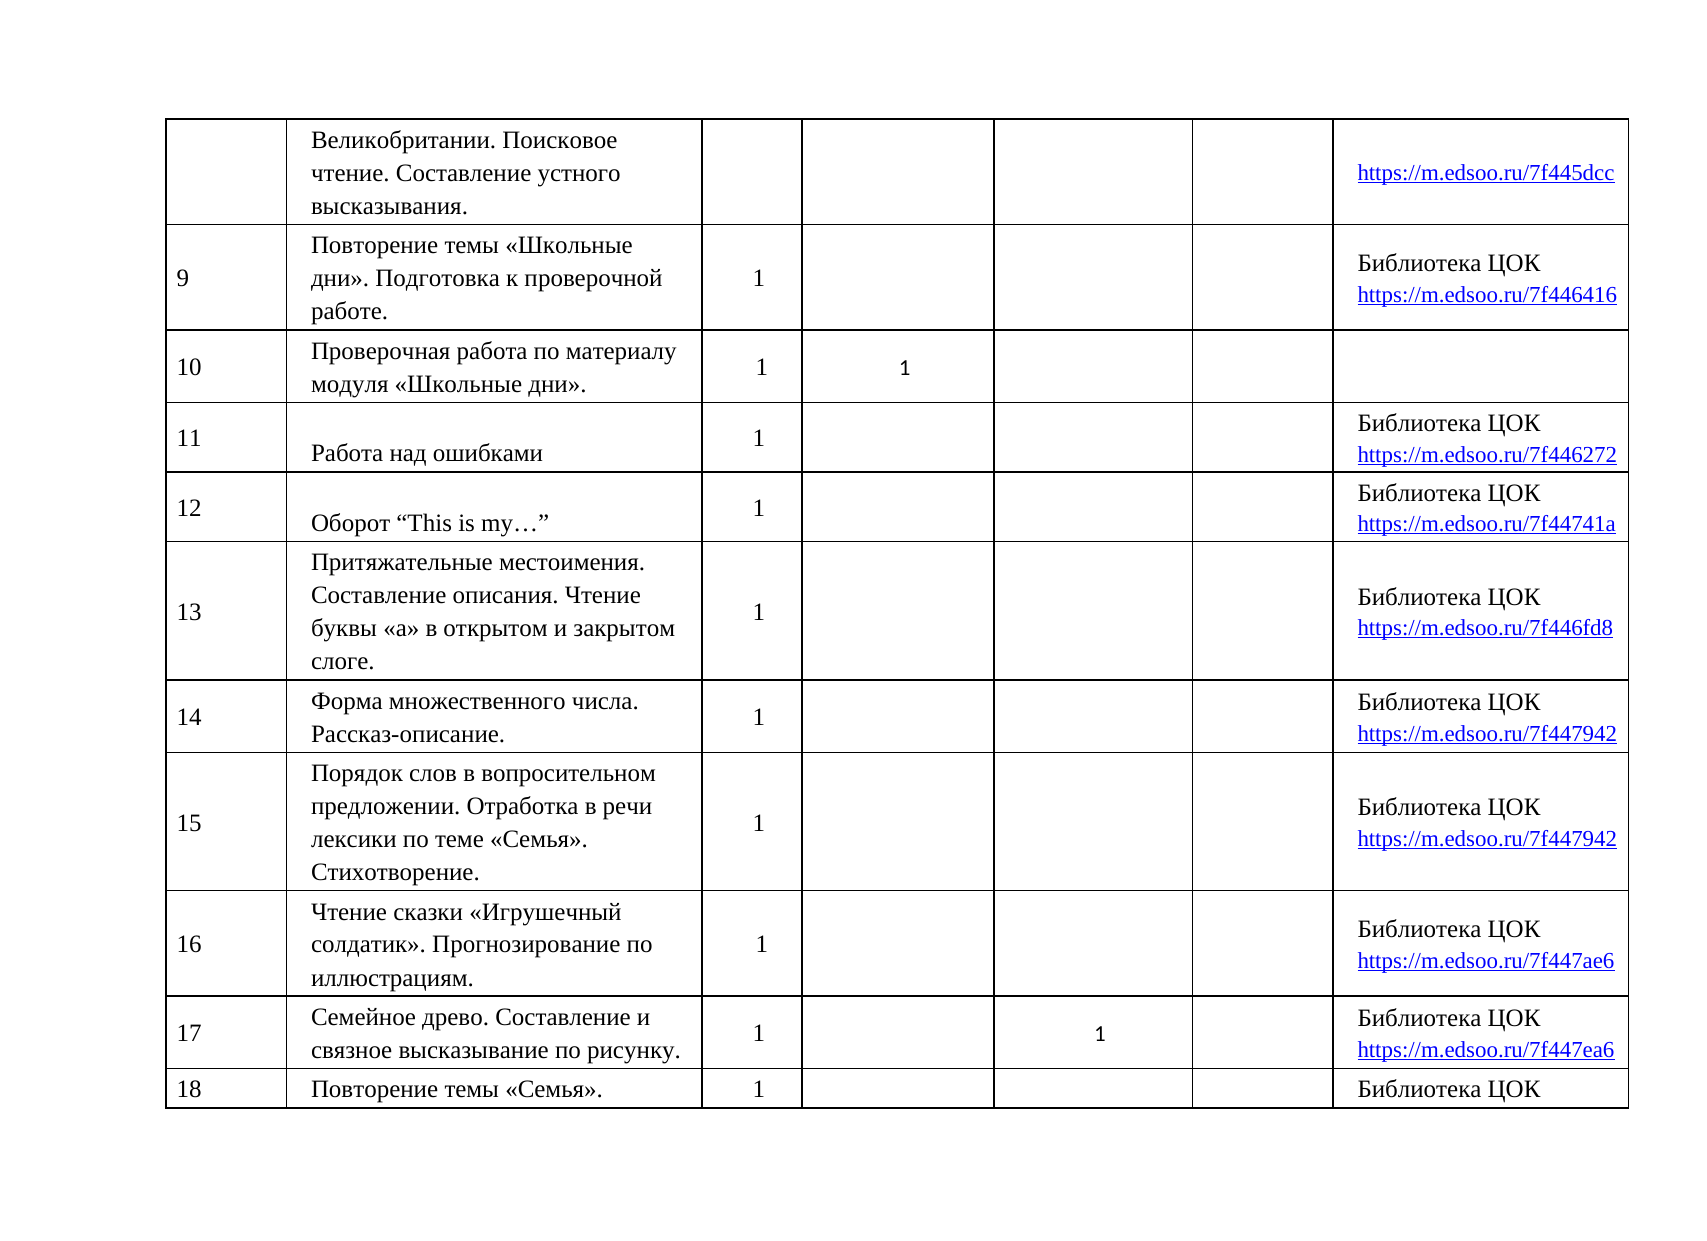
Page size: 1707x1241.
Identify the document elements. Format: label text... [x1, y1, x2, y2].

table_cell 17 [167, 997, 286, 1068]
table_cell [1193, 542, 1332, 679]
table_cell [995, 542, 1192, 679]
table_cell 11 [167, 403, 286, 471]
table_cell [1193, 997, 1332, 1068]
table_cell [803, 473, 993, 541]
table_cell 12 [167, 473, 286, 541]
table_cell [287, 1069, 701, 1107]
table_cell 18 [167, 1069, 286, 1107]
table_cell 1 [995, 997, 1192, 1068]
table_cell Притяжательные местоимения. Составление описания. Чтение буквы «а» в открытом и закрытом слоге. [287, 542, 701, 679]
table_cell Порядок слов в вопросительном предложении. Отработка в речи лексики по теме «Семья». Стихотворение. [287, 753, 701, 890]
table_cell [1193, 225, 1332, 329]
table_cell [1193, 1069, 1332, 1107]
table_cell [803, 997, 993, 1068]
table_cell [1193, 891, 1332, 995]
table_cell Библиотека ЦОК https://m.edsoo.ru/7f44741a [1334, 473, 1628, 541]
table_cell Проверочная работа по материалу модуля «Школьные дни». [287, 331, 701, 401]
table_cell [995, 891, 1192, 995]
table_cell [995, 331, 1192, 401]
table_cell [995, 403, 1192, 471]
table_cell [1193, 473, 1332, 541]
table_cell [1193, 681, 1332, 751]
table_cell 1 [703, 753, 801, 890]
table_cell [803, 120, 993, 223]
table_cell Библиотека ЦОК https://m.edsoo.ru/7f446272 [1334, 403, 1628, 471]
table_cell 1 [703, 891, 801, 995]
table_cell 9 [167, 225, 286, 329]
table_cell [803, 1069, 993, 1107]
table_cell 1 [703, 1069, 801, 1107]
table_cell 1 [703, 225, 801, 329]
table_cell [1193, 120, 1332, 223]
table_cell [803, 753, 993, 890]
table_cell 8 [167, 120, 286, 223]
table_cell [1334, 1069, 1628, 1107]
table_cell [803, 403, 993, 471]
table_cell [995, 225, 1192, 329]
table_cell [995, 473, 1192, 541]
table_cell 10 [167, 331, 286, 401]
table_cell [803, 225, 993, 329]
table_cell [803, 542, 993, 679]
table_cell Оборот “This is my…” [287, 473, 701, 541]
table_cell 1 [703, 542, 801, 679]
table_cell 1 [703, 331, 801, 401]
table_cell 13 [167, 542, 286, 679]
table_cell 1 [703, 120, 801, 223]
table_cell Библиотека ЦОК https://m.edsoo.ru/7f447942 [1334, 753, 1628, 890]
table_cell [1193, 753, 1332, 890]
table_cell 16 [167, 891, 286, 995]
table_cell [995, 681, 1192, 751]
table_cell 1 [803, 331, 993, 401]
table_cell [995, 1069, 1192, 1107]
table_cell [1193, 331, 1332, 401]
table_cell 1 [703, 997, 801, 1068]
table_cell [803, 891, 993, 995]
table_cell Библиотека ЦОК https://m.edsoo.ru/7f446fd8 [1334, 542, 1628, 679]
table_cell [287, 120, 701, 223]
table_cell Библиотека ЦОК https://m.edsoo.ru/7f447ea6 [1334, 997, 1628, 1068]
table_cell [995, 753, 1192, 890]
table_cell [1334, 120, 1628, 223]
table_cell Библиотека ЦОК https://m.edsoo.ru/7f447942 [1334, 681, 1628, 751]
table_cell [803, 681, 993, 751]
table_cell 14 [167, 681, 286, 751]
table_cell Библиотека ЦОК https://m.edsoo.ru/7f447ae6 [1334, 891, 1628, 995]
table_cell Семейное древо. Составление и связное высказывание по рисунку. [287, 997, 701, 1068]
table_cell Форма множественного числа. Рассказ-описание. [287, 681, 701, 751]
table_cell 1 [703, 681, 801, 751]
table_cell 1 [995, 120, 1192, 223]
table_cell 15 [167, 753, 286, 890]
table_cell 1 [703, 403, 801, 471]
table_cell [1193, 403, 1332, 471]
table_cell 1 [703, 473, 801, 541]
table_cell Работа над ошибками [287, 403, 701, 471]
table_cell [1334, 331, 1628, 401]
table_cell Чтение сказки «Игрушечный солдатик». Прогнозирование по иллюстрациям. [287, 891, 701, 995]
table_cell Библиотека ЦОК https://m.edsoo.ru/7f446416 [1334, 225, 1628, 329]
table_cell Повторение темы «Школьные дни». Подготовка к проверочной работе. [287, 225, 701, 329]
